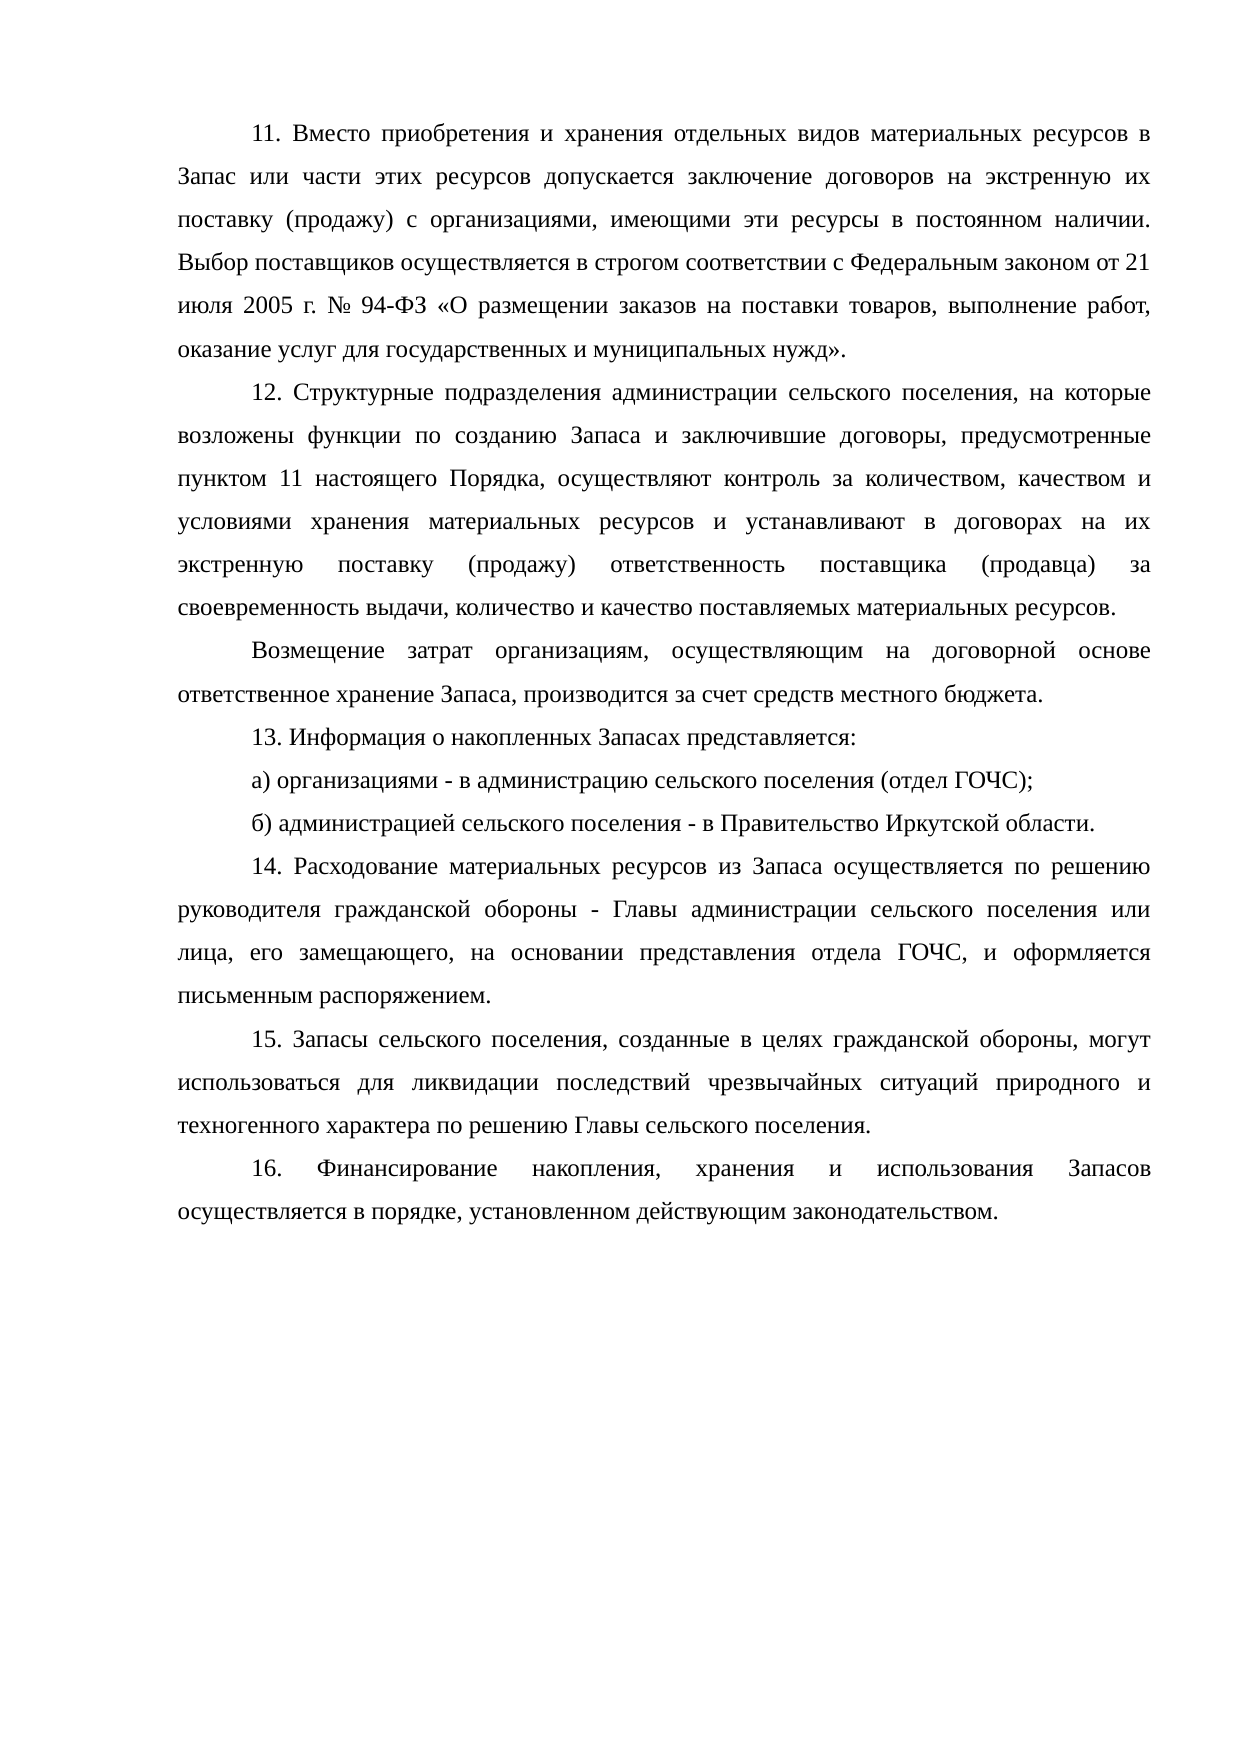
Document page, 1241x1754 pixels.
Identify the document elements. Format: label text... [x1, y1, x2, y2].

text 15. Запасы сельского поселения, созданные в целях гражданской обороны, могут использоваться для ликвидации последствий чрезвычайных ситуаций природного и техногенного характера по решению Главы сельского поселения. [177, 1024, 1152, 1139]
text 14. Расходование материальных ресурсов из Запаса осуществляется по решению руководителя гражданской обороны - Главы администрации сельского поселения или лица, его замещающего, на основании представления отдела ГОЧС, и оформляется письменным распоряжением. [177, 851, 1152, 1009]
text 13. Информация о накопленных Запасах представляется: [177, 722, 1152, 751]
text а) организациями - в администрацию сельского поселения (отдел ГОЧС); [177, 765, 1152, 794]
text б) администрацией сельского поселения - в Правительство Иркутской области. [177, 808, 1152, 837]
text 12. Структурные подразделения администрации сельского поселения, на которые возложены функции по созданию Запаса и заключившие договоры, предусмотренные пунктом 11 настоящего Порядка, осуществляют контроль за количеством, качеством и условиями хранения материальных ресурсов и устанавливают в договорах на их экстренную поставку (продажу) ответственность поставщика (продавца) за своевременность выдачи, количество и качество поставляемых материальных ресурсов. [177, 377, 1152, 621]
text 16. Финансирование накопления, хранения и использования Запасов осуществляется в порядке, установленном действующим законодательством. [177, 1153, 1152, 1225]
text 11. Вместо приобретения и хранения отдельных видов материальных ресурсов в Запас или части этих ресурсов допускается заключение договоров на экстренную их поставку (продажу) с организациями, имеющими эти ресурсы в постоянном наличии. Выбор поставщиков осуществляется в строгом соответствии с Федеральным законом от 21 июля . № 94-ФЗ «О размещении заказов на поставки товаров, выполнение работ, оказание услуг для государственных и муниципальных нужд». [177, 118, 1152, 362]
text Возмещение затрат организациям, осуществляющим на договорной основе ответственное хранение Запаса, производится за счет средств местного бюджета. [177, 636, 1152, 707]
